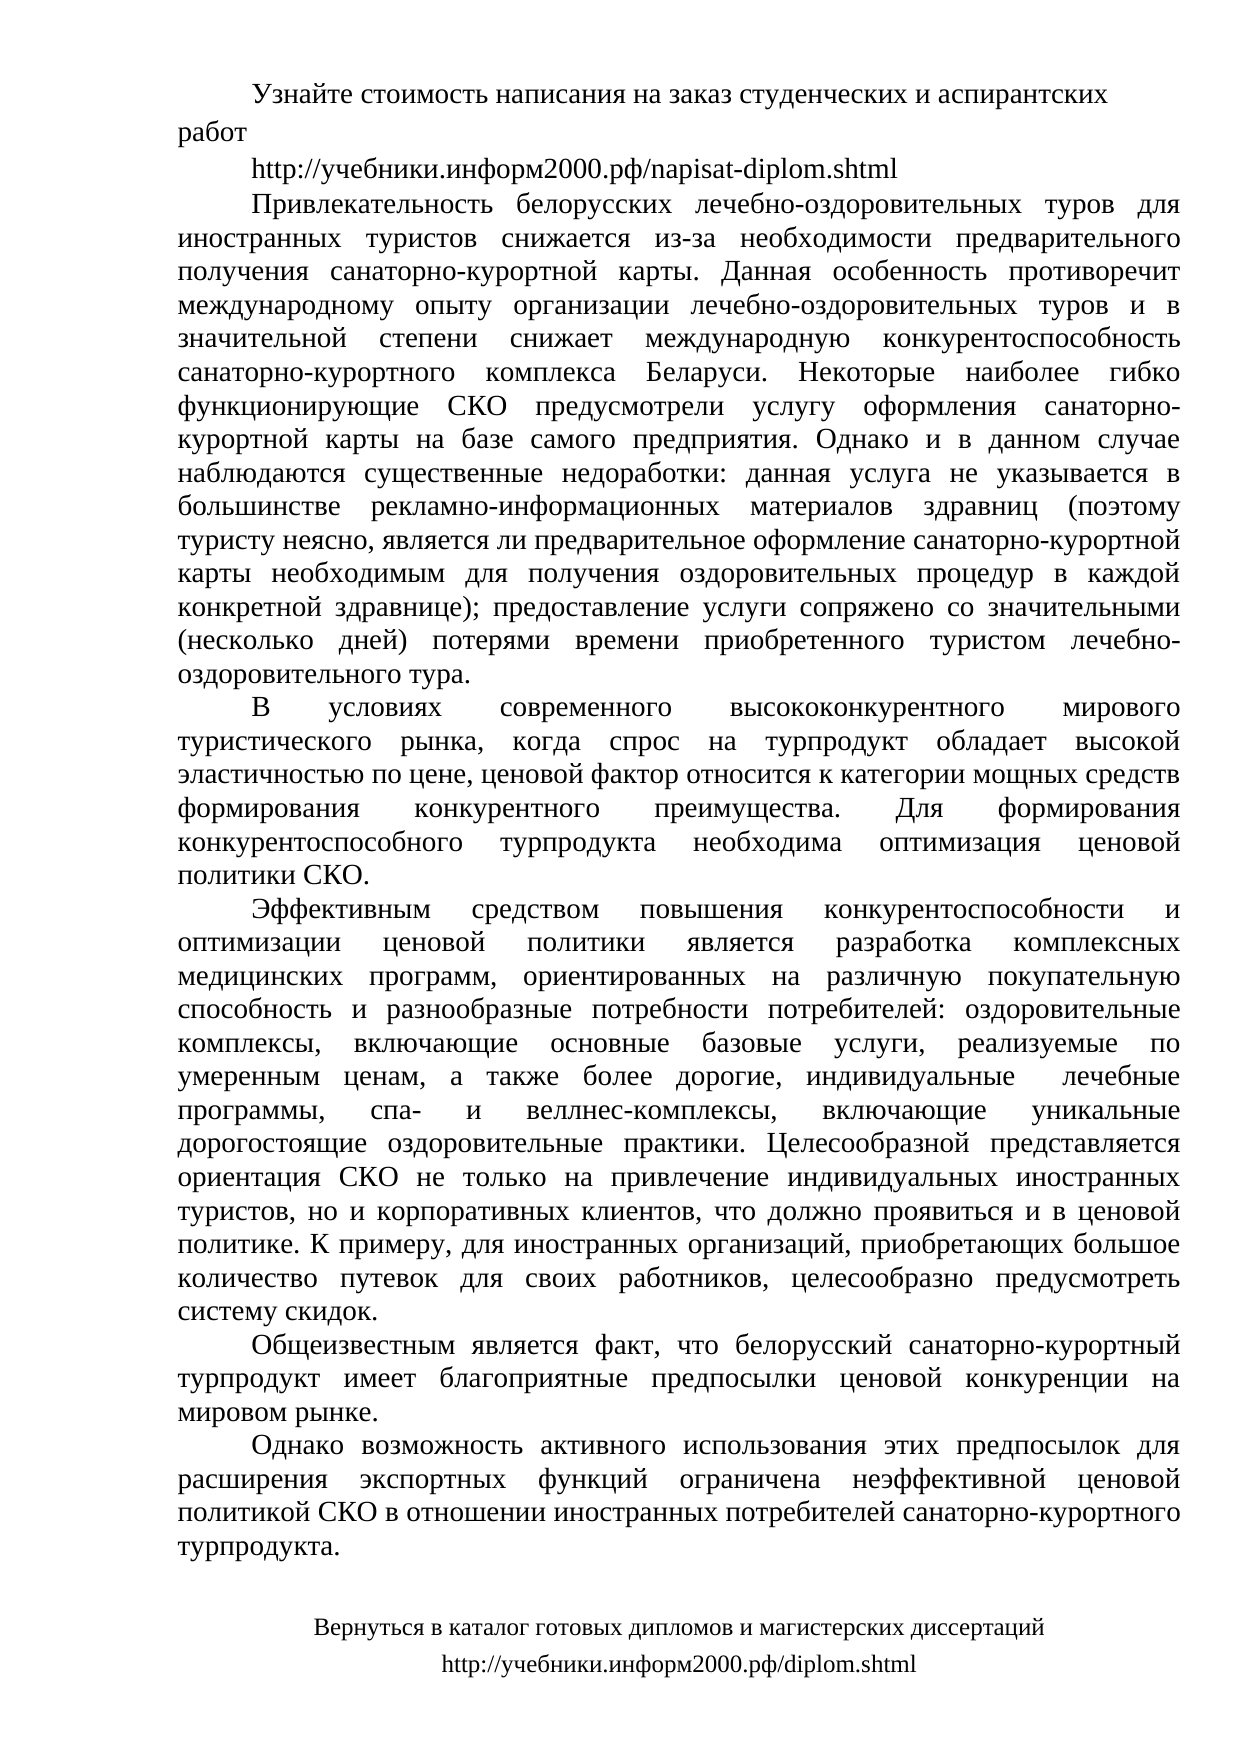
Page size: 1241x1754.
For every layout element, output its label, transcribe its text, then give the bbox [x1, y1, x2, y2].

text Однако возможность активного использования этих предпосылок для расширения экспортных функций ограничена неэффективной ценовой политикой СКО в отношении иностранных потребителей санаторно-курортного турпродукта. [177, 1427, 1181, 1562]
text Общеизвестным является факт, что белорусский санаторно-курортный турпродукт имеет благоприятные предпосылки ценовой конкуренции на мировом рынке. [177, 1327, 1181, 1427]
text Эффективным средством повышения конкурентоспособности и оптимизации ценовой политики является разработка комплексных медицинских программ, ориентированных на различную покупательную способность и разнообразные потребности потребителей: оздоровительные комплексы, включающие основные базовые услуги, реализуемые по умеренным ценам, а также более дорогие, индивидуальные лечебные программы, спа- и веллнес-комплексы, включающие уникальные дорогостоящие оздоровительные практики. Целесообразной представляется ориентация СКО не только на привлечение индивидуальных иностранных туристов, но и корпоративных клиентов, что должно проявиться и в ценовой политике. К примеру, для иностранных организаций, приобретающих большое количество путевок для своих работников, целесообразно предусмотреть систему скидок. [177, 891, 1181, 1327]
text В условиях современного высококонкурентного мирового туристического рынка, когда спрос на турпродукт обладает высокой эластичностью по цене, ценовой фактор относится к категории мощных средств формирования конкурентного преимущества. Для формирования конкурентоспособного турпродукта необходима оптимизация ценовой политики СКО. [177, 689, 1181, 891]
text Привлекательность белорусских лечебно-оздоровительных туров для иностранных туристов снижается из-за необходимости предварительного получения санаторно-курортной карты. Данная особенность противоречит международному опыту организации лечебно-оздоровительных туров и в значительной степени снижает международную конкурентоспособность санаторно-курортного комплекса Беларуси. Некоторые наиболее гибко функционирующие СКО предусмотрели услугу оформления санаторно-курортной карты на базе самого предприятия. Однако и в данном случае наблюдаются существенные недоработки: данная услуга не указывается в большинстве рекламно-информационных материалов здравниц (поэтому туристу неясно, является ли предварительное оформление санаторно-курортной карты необходимым для получения оздоровительных процедур в каждой конкретной здравнице); предоставление услуги сопряжено со значительными (несколько дней) потерями времени приобретенного туристом лечебно-оздоровительного тура. [177, 186, 1181, 689]
